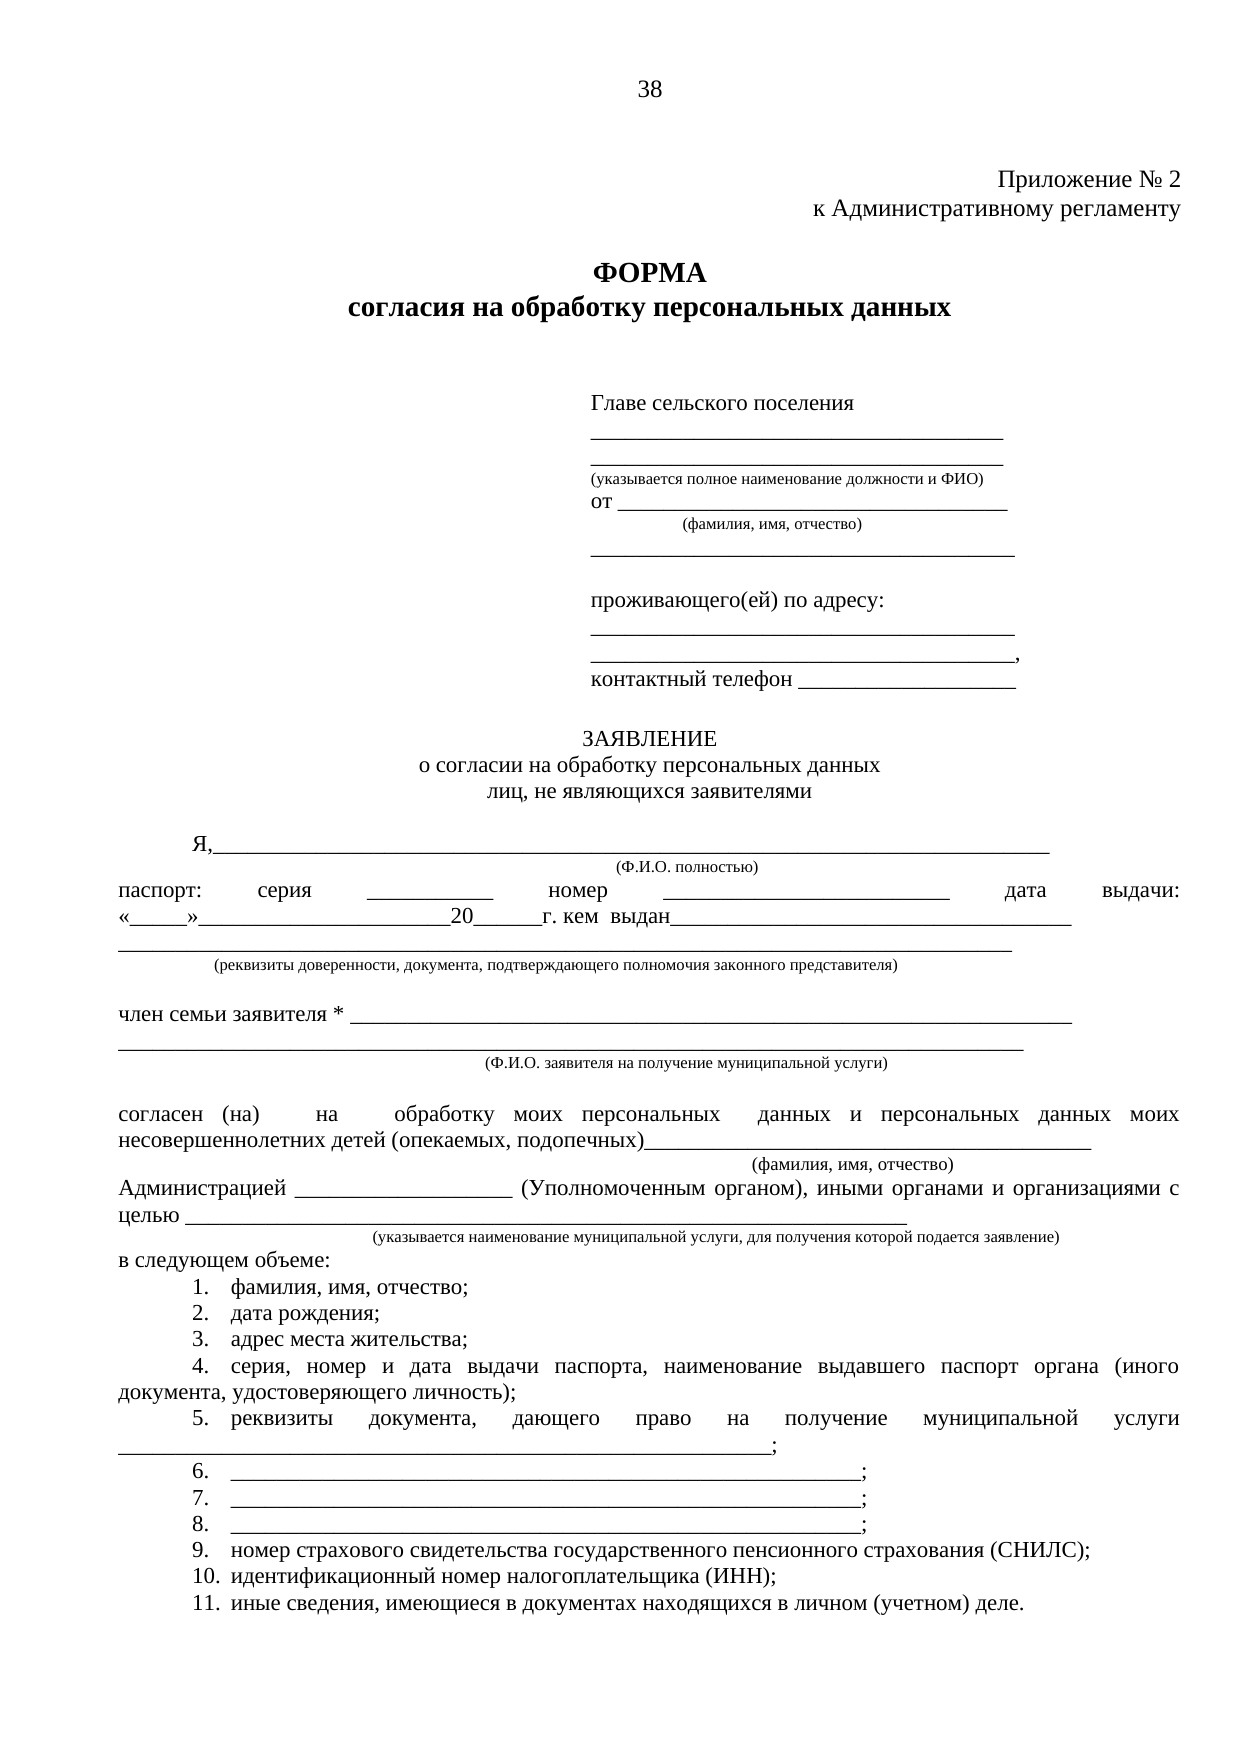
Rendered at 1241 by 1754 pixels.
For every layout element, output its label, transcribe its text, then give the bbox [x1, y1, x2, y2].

list реквизиты документа, дающего право на получение муниципальной услуги _________________________________________________________; [118, 1404, 1181, 1457]
text (указывается наименование муниципальной услуги, для получения которой подается заявление) [118, 1227, 1181, 1246]
text лиц, не являющихся заявителями [118, 777, 1181, 804]
list серия, номер и дата выдачи паспорта, наименование выдавшего паспорт органа (иного документа, удостоверяющего личность); [118, 1352, 1181, 1404]
text (Ф.И.О. заявителя на получение муниципальной услуги) [118, 1053, 1181, 1072]
text Я,_________________________________________________________________________ [118, 830, 1181, 857]
text (Ф.И.О. полностью) [118, 857, 1181, 876]
text ______________________________________________________________________________ [118, 928, 1181, 955]
list идентификационный номер налогоплательщика (ИНН); [118, 1563, 1181, 1589]
text (фамилия, имя, отчество) [591, 514, 1181, 533]
text _____________________________________ [591, 612, 1181, 638]
text в следующем объеме: [118, 1246, 1181, 1273]
list фамилия, имя, отчество; [118, 1273, 1181, 1299]
list иные сведения, имеющиеся в документах находящихся в личном (учетном) деле. [118, 1589, 1181, 1615]
text Администрацией ___________________ (Уполномоченным органом), иными органами и организациями с целью _______________________________________________________________ [118, 1174, 1181, 1227]
text (реквизиты доверенности, документа, подтверждающего полномочия законного представителя) [118, 955, 1181, 974]
list номер страхового свидетельства государственного пенсионного страхования (СНИЛС); [118, 1536, 1181, 1563]
text _______________________________________________________________________________ [118, 1027, 1181, 1053]
list _______________________________________________________; [118, 1457, 1181, 1483]
text ФОРМА согласия на обработку персональных данных [118, 255, 1181, 322]
text проживающего(ей) по адресу: [591, 586, 1181, 612]
text ____________________________________ [591, 416, 1181, 442]
text от __________________________________ [591, 488, 1181, 514]
list _______________________________________________________; [118, 1483, 1181, 1510]
text Главе сельского поселения [591, 389, 1181, 416]
text согласен (на) на обработку моих персональных данных и персональных данных моих несовершеннолетних детей (опекаемых, подопечных)_______________________________________ [118, 1100, 1181, 1153]
text к Административному регламенту [118, 193, 1181, 222]
text член семьи заявителя * _______________________________________________________________ [118, 1000, 1181, 1027]
text контактный телефон ___________________ [591, 665, 1181, 691]
text паспорт: серия ___________ номер _________________________ дата выдачи: «_____»______________________20______г. кем выдан___________________________________ [118, 876, 1181, 928]
list адрес места жительства; [118, 1325, 1181, 1352]
text Приложение № 2 [118, 164, 1181, 193]
text _____________________________________ [591, 533, 1181, 559]
list _______________________________________________________; [118, 1510, 1181, 1536]
text о согласии на обработку персональных данных [118, 751, 1181, 777]
text ____________________________________ [591, 442, 1181, 468]
text ЗАЯВЛЕНИЕ [118, 725, 1181, 751]
text _____________________________________, [591, 638, 1181, 665]
text (фамилия, имя, отчество) [118, 1153, 1181, 1174]
text (указывается полное наименование должности и ФИО) [591, 468, 1181, 488]
list дата рождения; [118, 1299, 1181, 1325]
